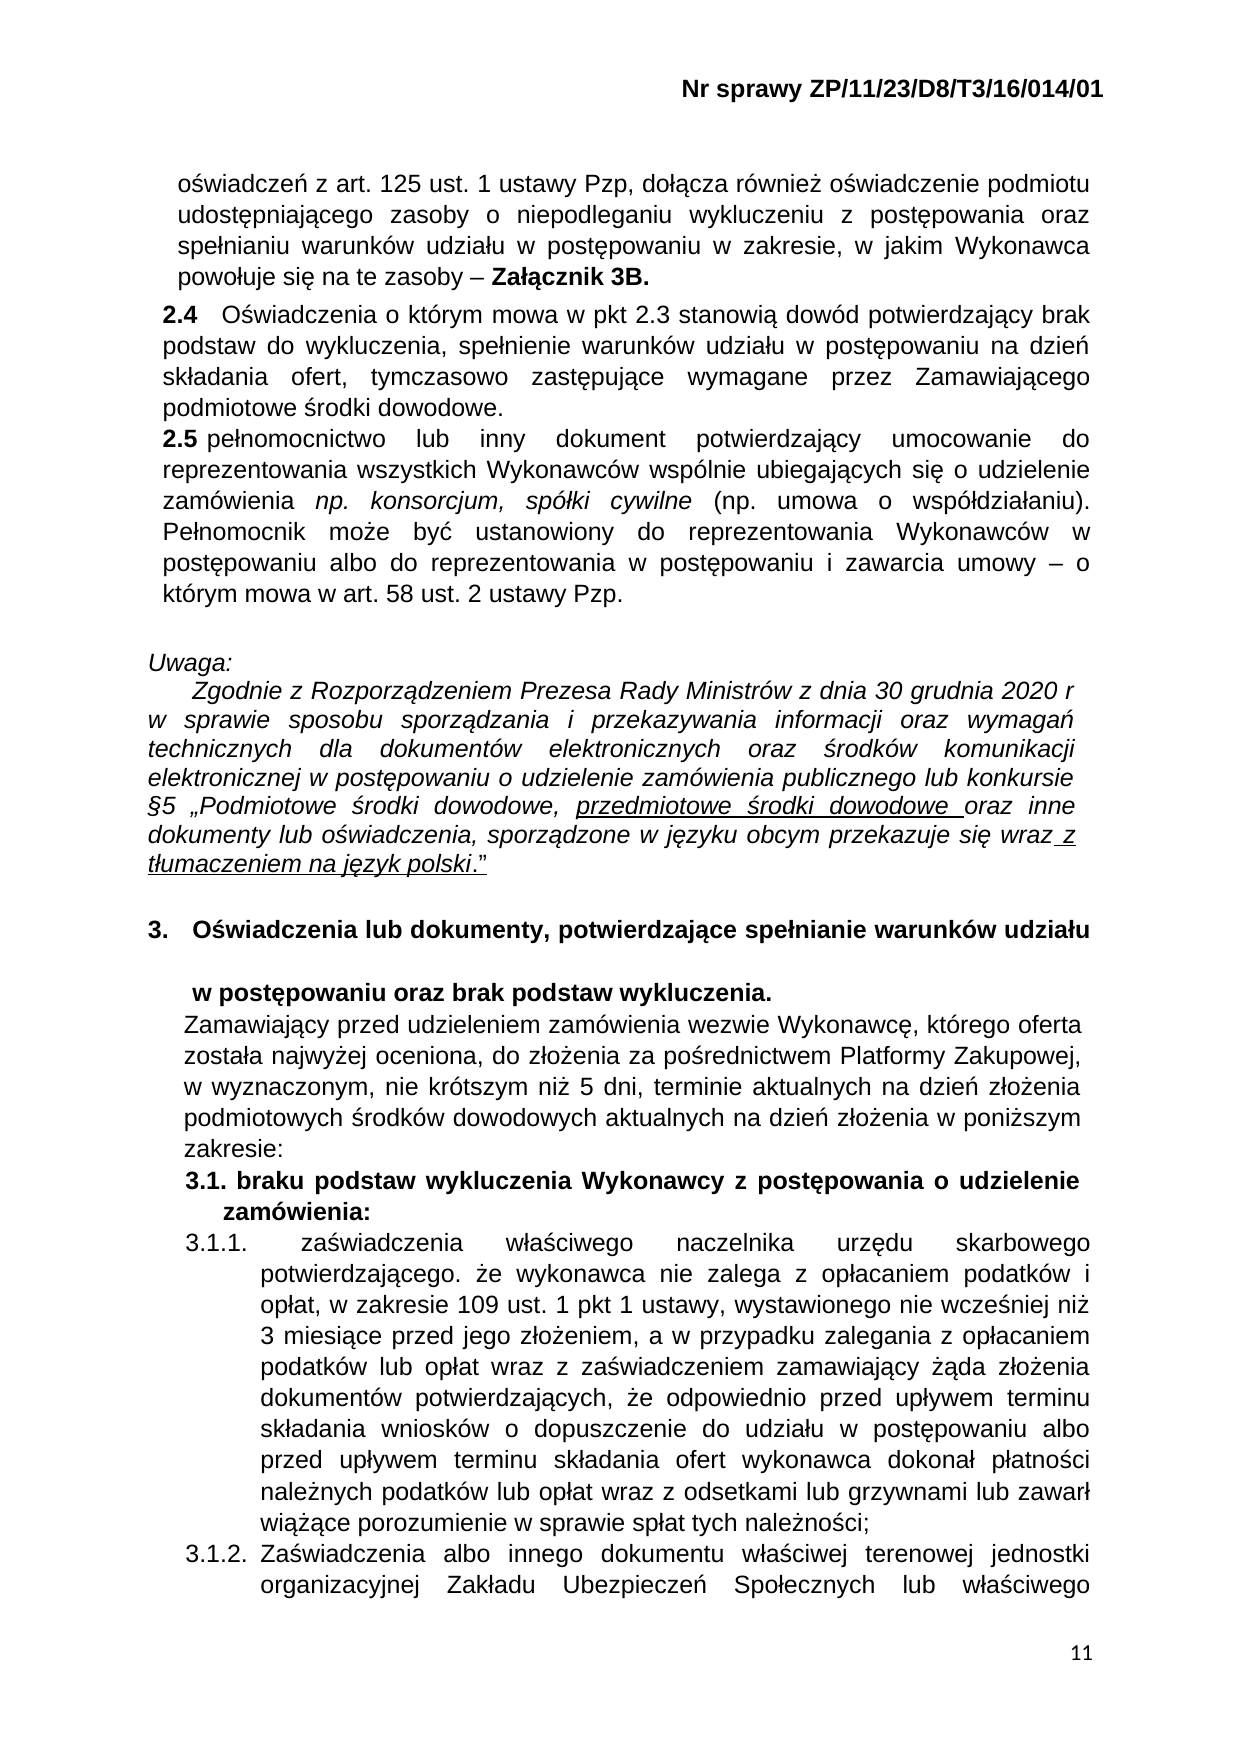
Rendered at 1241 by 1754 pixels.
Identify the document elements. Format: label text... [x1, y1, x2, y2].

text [177, 169, 1091, 291]
list Oświadczenia o którym mowa w pkt 2.3 stanowią dowód potwierdzający brak podstaw do wykluczenia, spełnienie warunków udziału w postępowaniu na dzień składania ofert, tymczasowo zastępujące wymagane przez Zamawiającego podmiotowe środki dowodowe. [162, 300, 1091, 422]
text Uwaga: [148, 647, 1078, 676]
text Zgodnie z Rozporządzeniem Prezesa Rady Ministrów z dnia 30 grudnia 2020 r w sprawie sposobu sporządzania i przekazywania informacji oraz wymagań technicznych dla dokumentów elektronicznych oraz środków komunikacji elektronicznej w postępowaniu o udzielenie zamówienia publicznego lub konkursie §5 „Podmiotowe środki dowodowe, przedmiotowe środki dowodowe oraz inne dokumenty lub oświadczenia, sporządzone w języku obcym przekazuje się wraz z tłumaczeniem na język polski.” [148, 676, 1078, 877]
list pełnomocnictwo lub inny dokument potwierdzający umocowanie do reprezentowania wszystkich Wykonawców wspólnie ubiegających się o udzielenie zamówienia np. konsorcjum, spółki cywilne (np. umowa o współdziałaniu). Pełnomocnik może być ustanowiony do reprezentowania Wykonawców w postępowaniu albo do reprezentowania w postępowaniu i zawarcia umowy – o którym mowa w art. 58 ust. 2 ustawy Pzp. [162, 424, 1091, 608]
list braku podstaw wykluczenia Wykonawcy z postępowania o udzielenie zamówienia: [185, 1166, 1091, 1226]
text Zamawiający przed udzieleniem zamówienia wezwie Wykonawcę, którego oferta została najwyżej oceniona, do złożenia za pośrednictwem Platformy Zakupowej, w wyznaczonym, nie krótszym niż 5 dni, terminie aktualnych na dzień złożenia podmiotowych środków dowodowych aktualnych na dzień złożenia w poniższym zakresie: [183, 1010, 1091, 1163]
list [185, 1539, 1091, 1599]
list zaświadczenia właściwego naczelnika urzędu skarbowego potwierdzającego. że wykonawca nie zalega z opłacaniem podatków i opłat, w zakresie 109 ust. 1 pkt 1 ustawy, wystawionego nie wcześniej niż 3 miesiące przed jego złożeniem, a w przypadku zalegania z opłacaniem podatków lub opłat wraz z zaświadczeniem zamawiający żąda złożenia dokumentów potwierdzających, że odpowiednio przed upływem terminu składania wniosków o dopuszczenie do udziału w postępowaniu albo przed upływem terminu składania ofert wykonawca dokonał płatności należnych podatków lub opłat wraz z odsetkami lub grzywnami lub zawarł wiążące porozumienie w sprawie spłat tych należności; [185, 1228, 1091, 1536]
list Oświadczenia lub dokumenty, potwierdzające spełnianie warunków udziału w postępowaniu oraz brak podstaw wykluczenia. [148, 915, 1091, 1007]
